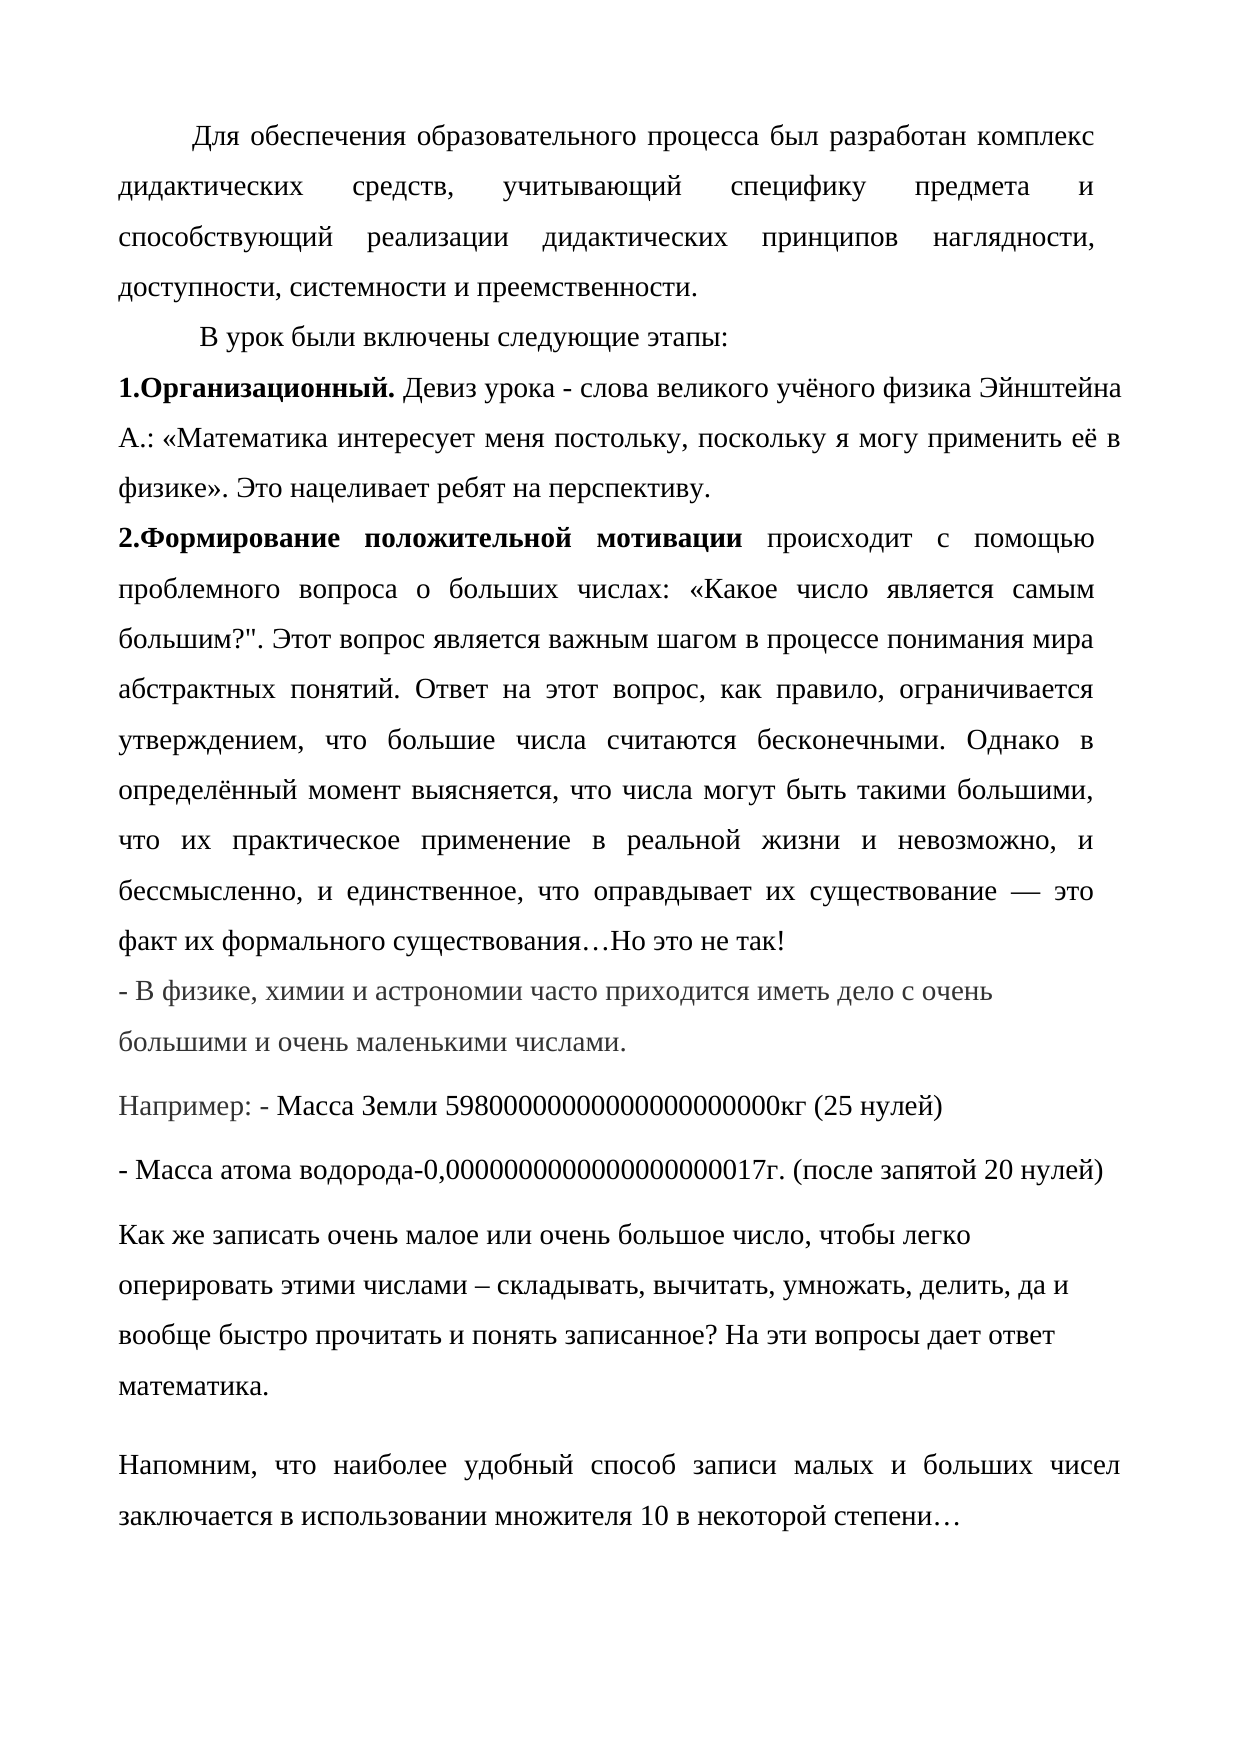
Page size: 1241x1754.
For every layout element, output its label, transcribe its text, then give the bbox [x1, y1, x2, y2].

text В урок были включены следующие этапы: [118, 319, 1095, 353]
text 2.Формирование положительной мотивации происходит с помощью проблемного вопроса о больших числах: «Какое число является самым большим?". Этот вопрос является важным шагом в процессе понимания мира абстрактных понятий. Ответ на этот вопрос, как правило, ограничивается утверждением, что большие числа считаются бесконечными. Однако в определённый момент выясняется, что числа могут быть такими большими, что их практическое применение в реальной жизни и невозможно, и бессмысленно, и единственное, что оправдывает их существование — это факт их формального существования…Но это не так! [118, 521, 1095, 957]
text Например: - Масса Земли 59800000000000000000000кг (25 нулей) [118, 1088, 1122, 1122]
text 1.Организационный. Девиз урока - слова великого учёного физика Эйнштейна А.: «Математика интересует меня постольку, поскольку я могу применить её в физике». Это нацеливает ребят на перспективу. [118, 370, 1122, 504]
text - Масса атома водорода-0,0000000000000000000017г. (после запятой 20 нулей) [118, 1152, 1122, 1186]
text Напомним, что наиболее удобный способ записи малых и больших чисел заключается в использовании множителя 10 в некоторой степени… [118, 1447, 1122, 1531]
text Как же записать очень малое или очень большое число, чтобы легко оперировать этими числами – складывать, вычитать, умножать, делить, да и вообще быстро прочитать и понять записанное? На эти вопросы дает ответ математика. [118, 1217, 1122, 1401]
text Для обеспечения образовательного процесса был разработан комплекс дидактических средств, учитывающий специфику предмета и способствующий реализации дидактических принципов наглядности, доступности, системности и преемственности. [118, 118, 1095, 303]
text - В физике, химии и астрономии часто приходится иметь дело с очень большими и очень маленькими числами. [118, 973, 1122, 1057]
